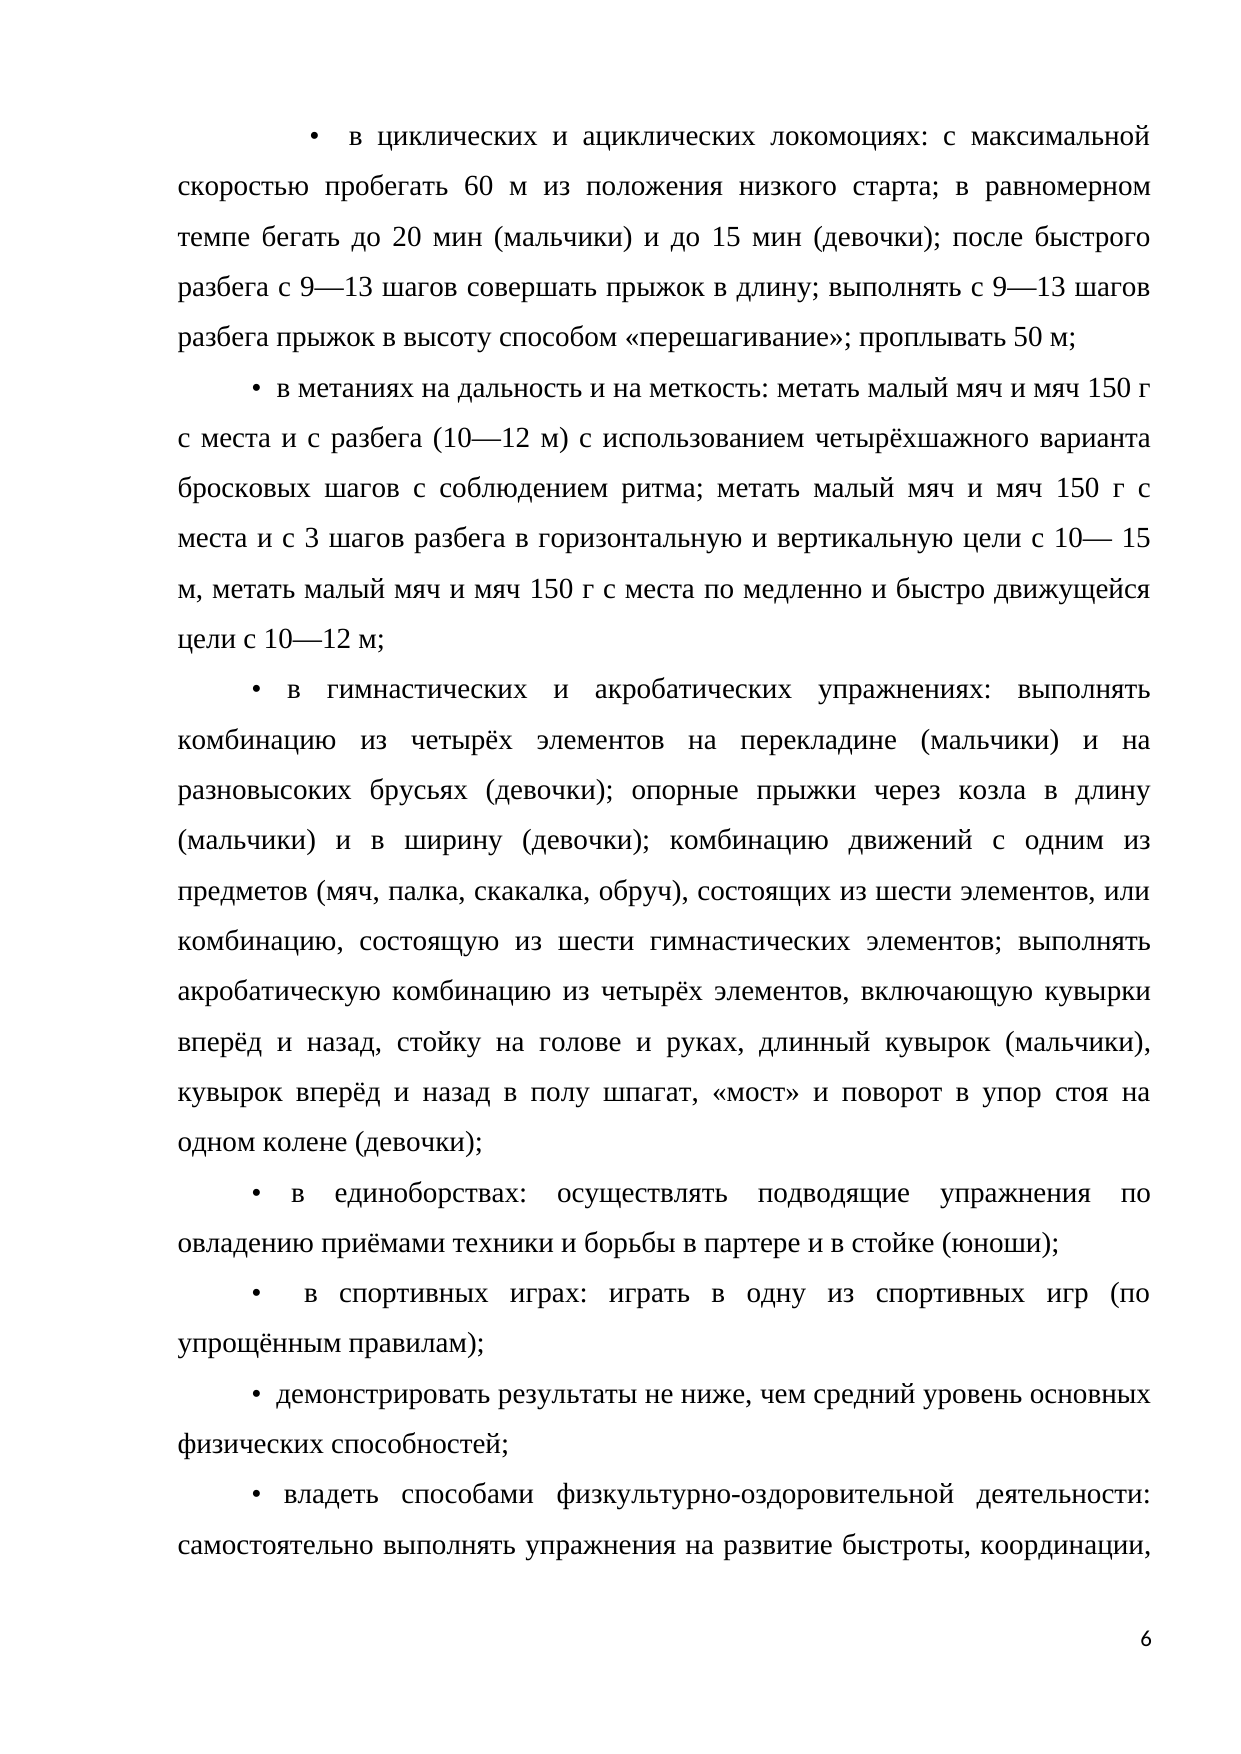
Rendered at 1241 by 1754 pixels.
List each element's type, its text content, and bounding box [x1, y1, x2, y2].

text • в гимнастических и акробатических упражнениях: выполнять комбинацию из четырёх элементов на перекладине (мальчики) и на разновысоких брусьях (девочки); опорные прыжки через козла в длину (мальчики) и в ширину (девочки); комбинацию движений с одним из предметов (мяч, палка, скакалка, обруч), состоящих из шести элементов, или комбинацию, состоящую из шести гимнастических элементов; выполнять акробатическую комбинацию из четырёх элементов, включающую кувырки вперёд и назад, стойку на голове и руках, длинный кувырок (мальчики), кувырок вперёд и назад в полу шпагат, «мост» и поворот в упор стоя на одном колене (девочки); [177, 672, 1152, 1158]
text • в метаниях на дальность и на меткость: метать малый мяч и мяч 150 г с места и с разбега (10—12 м) с использованием четырёхшажного варианта бросковых шагов с соблюдением ритма; метать малый мяч и мяч 150 г с места и с 3 шагов разбега в горизонтальную и вертикальную цели с 10— 15 м, метать малый мяч и мяч 150 г с места по медленно и быстро движущейся цели с 10—12 м; [177, 370, 1152, 655]
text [177, 1477, 1152, 1560]
text • демонстрировать результаты не ниже, чем средний уровень основных физических способностей; [177, 1376, 1152, 1460]
text • в циклических и ациклических локомоциях: с максимальной скоростью пробегать 60 м из положения низкого старта; в равномерном темпе бегать до 20 мин (мальчики) и до 15 мин (девочки); после быстрого разбега с 9—13 шагов совершать прыжок в длину; выполнять с 9—13 шагов разбега прыжок в высоту способом «перешагивание»; проплывать 50 м; [177, 118, 1152, 353]
text • в единоборствах: осуществлять подводящие упражнения по овладению приёмами техники и борьбы в партере и в стойке (юноши); [177, 1175, 1152, 1258]
text • в спортивных играх: играть в одну из спортивных игр (по упрощённым правилам); [177, 1275, 1152, 1359]
